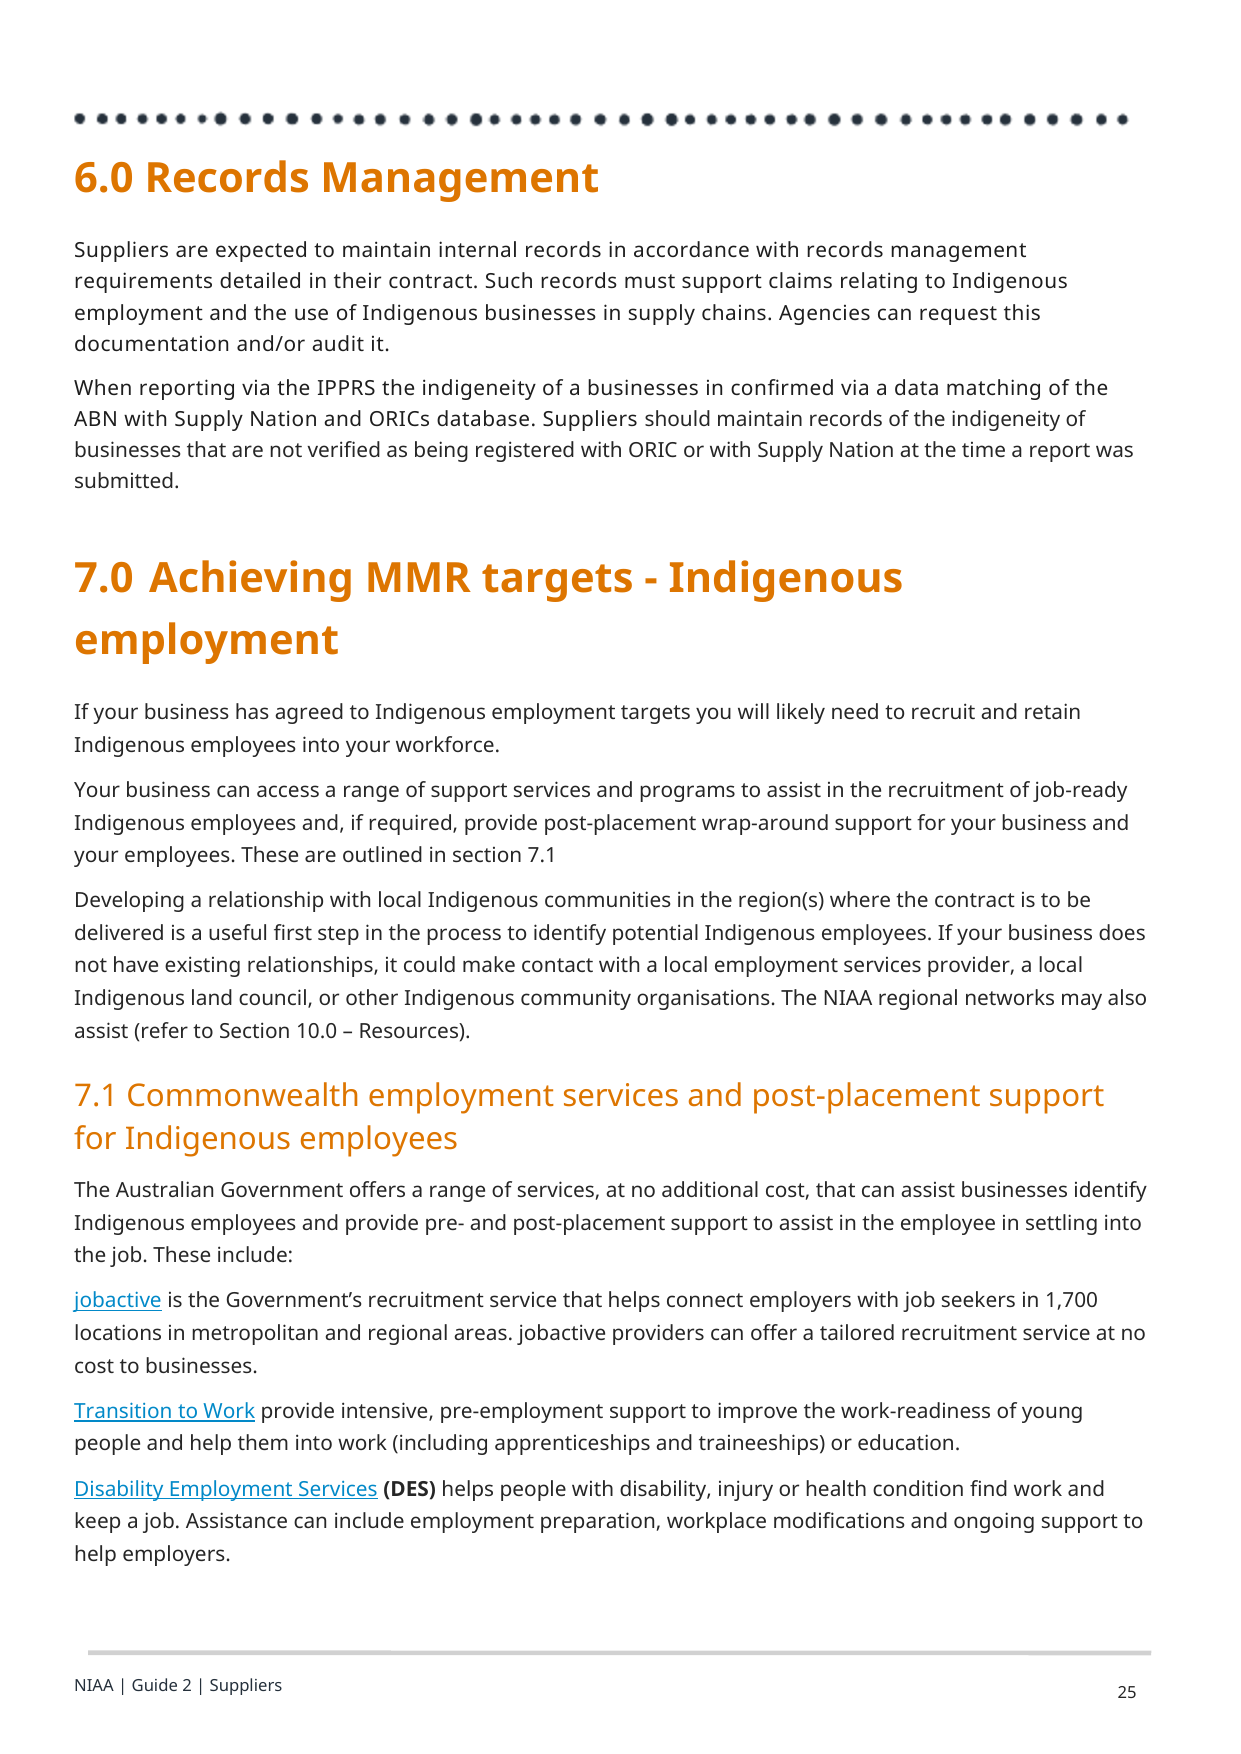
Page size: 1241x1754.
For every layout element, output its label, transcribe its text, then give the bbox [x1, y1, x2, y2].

text Suppliers are expected to maintain internal records in accordance with records management requirements detailed in their contract. Such records must support claims relating to Indigenous employment and the use of Indigenous businesses in supply chains. Agencies can request this documentation and/or audit it. [74, 235, 1152, 357]
subtitle 7.0 Achieving MMR targets - Indigenous employment [74, 548, 1152, 667]
text jobactive is the Government’s recruitment service that helps connect employers with job seekers in 1,700 locations in metropolitan and regional areas. jobactive providers can offer a tailored recruitment service at no cost to businesses. [74, 1286, 1152, 1379]
text Disability Employment Services (DES) helps people with disability, injury or health condition find work and keep a job. Assistance can include employment preparation, workplace modifications and ongoing support to help employers. [74, 1474, 1152, 1567]
text If your business has agreed to Indigenous employment targets you will likely need to recruit and retain Indigenous employees into your workforce. [74, 697, 1152, 758]
subtitle 7.1 Commonwealth employment services and post-placement support for Indigenous employees [74, 1073, 1152, 1159]
text Your business can access a range of support services and programs to assist in the recruitment of job-ready Indigenous employees and, if required, provide post-placement wrap-around support for your business and your employees. These are outlined in section 7.1 [74, 775, 1152, 869]
text Developing a relationship with local Indigenous communities in the region(s) where the contract is to be delivered is a useful first step in the process to identify potential Indigenous employees. If your business does not have existing relationships, it could make contact with a local employment services provider, a local Indigenous land council, or other Indigenous community organisations. The NIAA regional networks may also assist (refer to Section 10.0 – Resources). [74, 885, 1152, 1044]
subtitle 6.0 Records Management [74, 148, 1152, 204]
text When reporting via the IPPRS the indigeneity of a businesses in confirmed via a data matching of the ABN with Supply Nation and ORICs database. Suppliers should maintain records of the indigeneity of businesses that are not verified as being registered with ORIC or with Supply Nation at the time a report was submitted. [74, 373, 1152, 495]
text Transition to Work provide intensive, pre-employment support to improve the work-readiness of young people and help them into work (including apprenticeships and traineeships) or education. [74, 1396, 1152, 1457]
picture [73, 103, 1137, 134]
text The Australian Government offers a range of services, at no additional cost, that can assist businesses identify Indigenous employees and provide pre- and post-placement support to assist in the employee in settling into the job. These include: [74, 1175, 1152, 1269]
